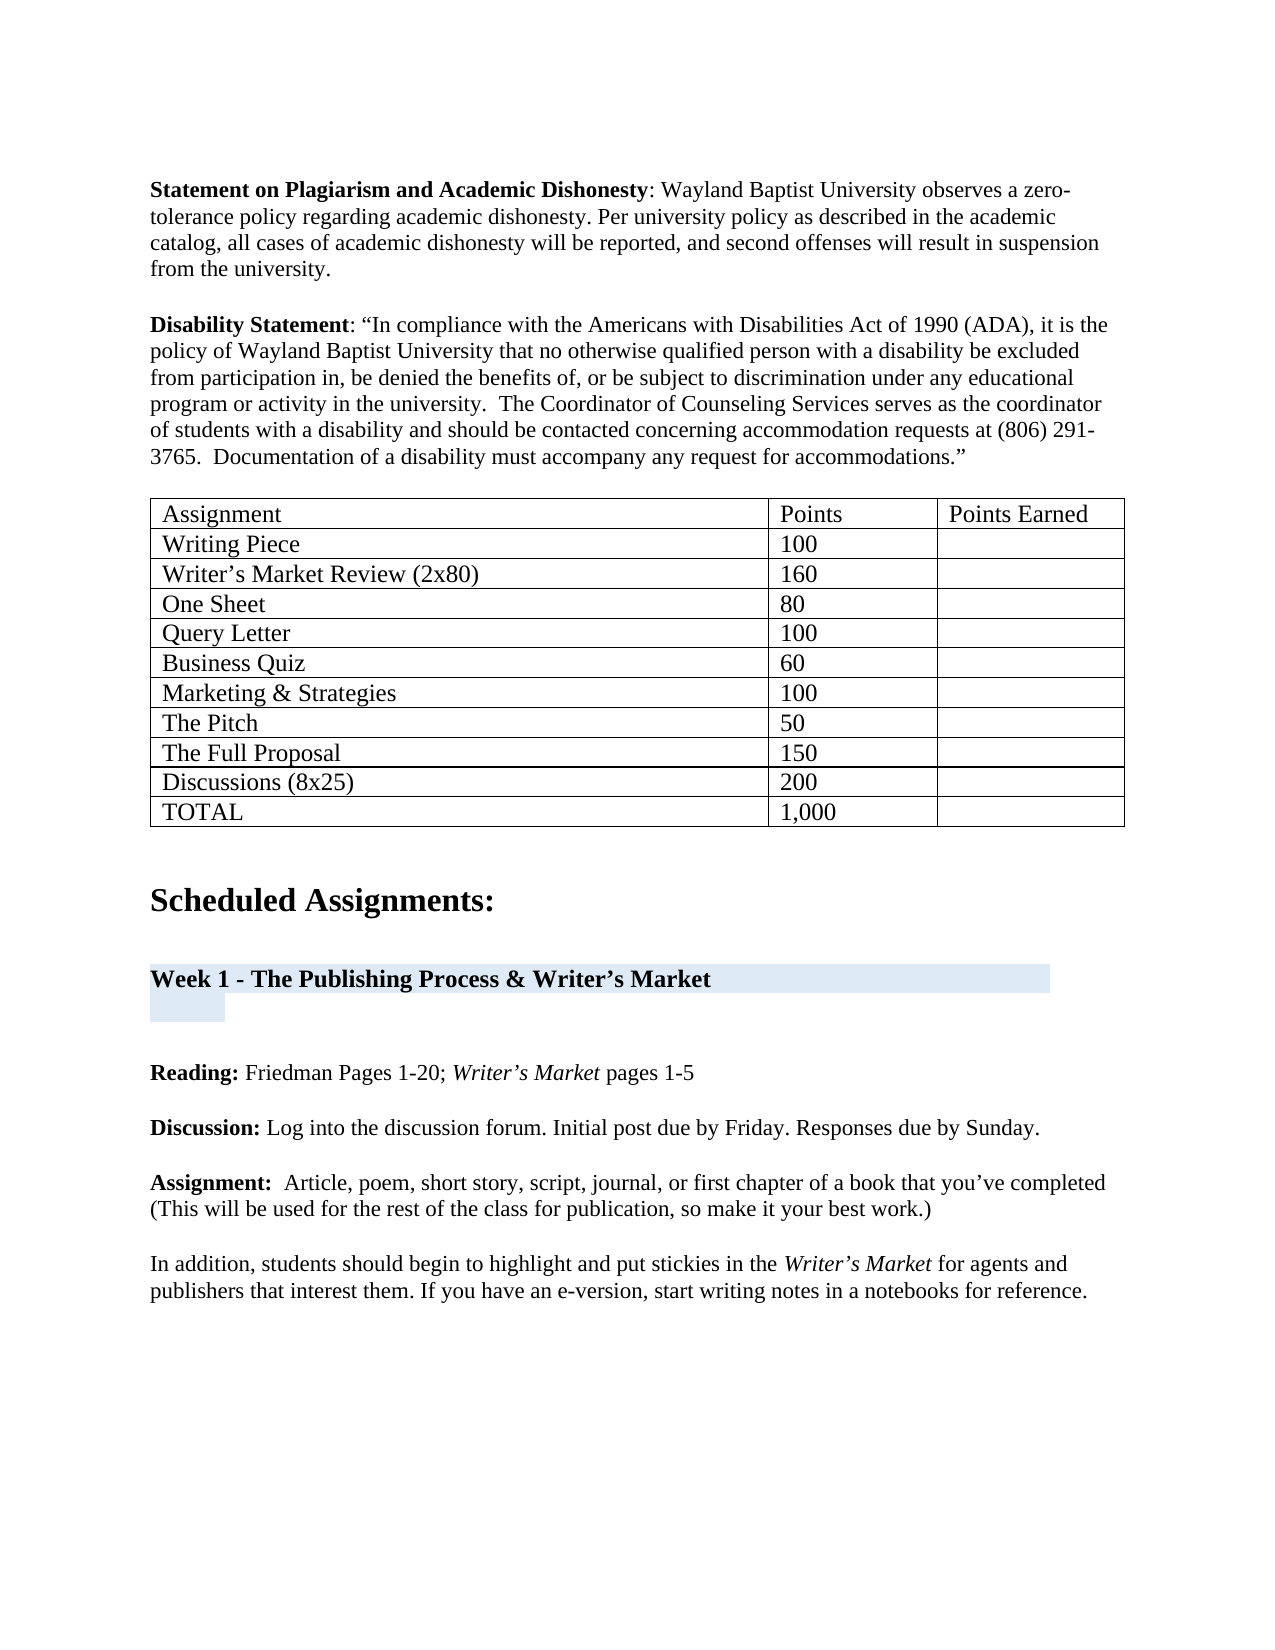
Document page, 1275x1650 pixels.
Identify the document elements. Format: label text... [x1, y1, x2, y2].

table_cell [938, 589, 1124, 617]
table_cell 60 [769, 648, 937, 677]
subtitle Scheduled Assignments: [150, 881, 1125, 919]
table_cell The Pitch [151, 708, 768, 737]
table_cell Writing Piece [151, 529, 768, 558]
text Assignment: Article, poem, short story, script, journal, or first chapter of a book that you’ve completed (This will be used for the rest of the class for publication, so make it your best work.) [150, 1169, 1125, 1250]
table_cell 50 [769, 708, 937, 737]
text Discussion: Log into the discussion forum. Initial post due by Friday. Responses due by Sunday. [150, 1114, 1125, 1169]
table_cell [938, 648, 1124, 677]
table_header Points Earned [938, 499, 1124, 528]
table_cell Query Letter [151, 619, 768, 647]
table_cell 200 [769, 768, 937, 796]
table_cell [938, 708, 1124, 737]
table_cell 80 [769, 589, 937, 617]
table_cell 100 [769, 529, 937, 558]
table_cell [938, 797, 1124, 826]
text In addition, students should begin to highlight and put stickies in the Writer’s Market for agents and publishers that interest them. If you have an e-version, start writing notes in a notebooks for reference. [150, 1250, 1125, 1303]
table_cell Business Quiz [151, 648, 768, 677]
table_cell [938, 529, 1124, 558]
table_cell Marketing & Strategies [151, 678, 768, 707]
table_cell 150 [769, 738, 937, 766]
table_cell 1,000 [769, 797, 937, 826]
table_cell Discussions (8x25) [151, 768, 768, 796]
text Reading: Friedman Pages 1-20; Writer’s Market pages 1-5 [150, 1059, 1125, 1114]
table_cell [938, 559, 1124, 588]
table_cell 100 [769, 619, 937, 647]
subtitle Week 1 - The Publishing Process & Writer’s Market [150, 964, 1125, 1059]
text Statement on Plagiarism and Academic Dishonesty: Wayland Baptist University observes a zero-tolerance policy regarding academic dishonesty. Per university policy as described in the academic catalog, all cases of academic dishonesty will be reported, and second offenses will result in suspension from the university. [150, 176, 1125, 282]
table_cell [938, 738, 1124, 766]
table_cell One Sheet [151, 589, 768, 617]
table_cell [938, 619, 1124, 647]
table_cell 100 [769, 678, 937, 707]
table_cell Writer’s Market Review (2x80) [151, 559, 768, 588]
table_header Points [769, 499, 937, 528]
text Disability Statement: “In compliance with the Americans with Disabilities Act of 1990 (ADA), it is the policy of Wayland Baptist University that no otherwise qualified person with a disability be excluded from participation in, be denied the benefits of, or be subject to discrimination under any educational program or activity in the university. The Coordinator of Counseling Services serves as the coordinator of students with a disability and should be contacted concerning accommodation requests at (806) 291- 3765. Documentation of a disability must accompany any request for accommodations.” [150, 311, 1125, 469]
table_cell The Full Proposal [151, 738, 768, 766]
table_cell [938, 768, 1124, 796]
table_cell [938, 678, 1124, 707]
table_cell 160 [769, 559, 937, 588]
table_header Assignment [151, 499, 768, 528]
table_cell TOTAL [151, 797, 768, 826]
